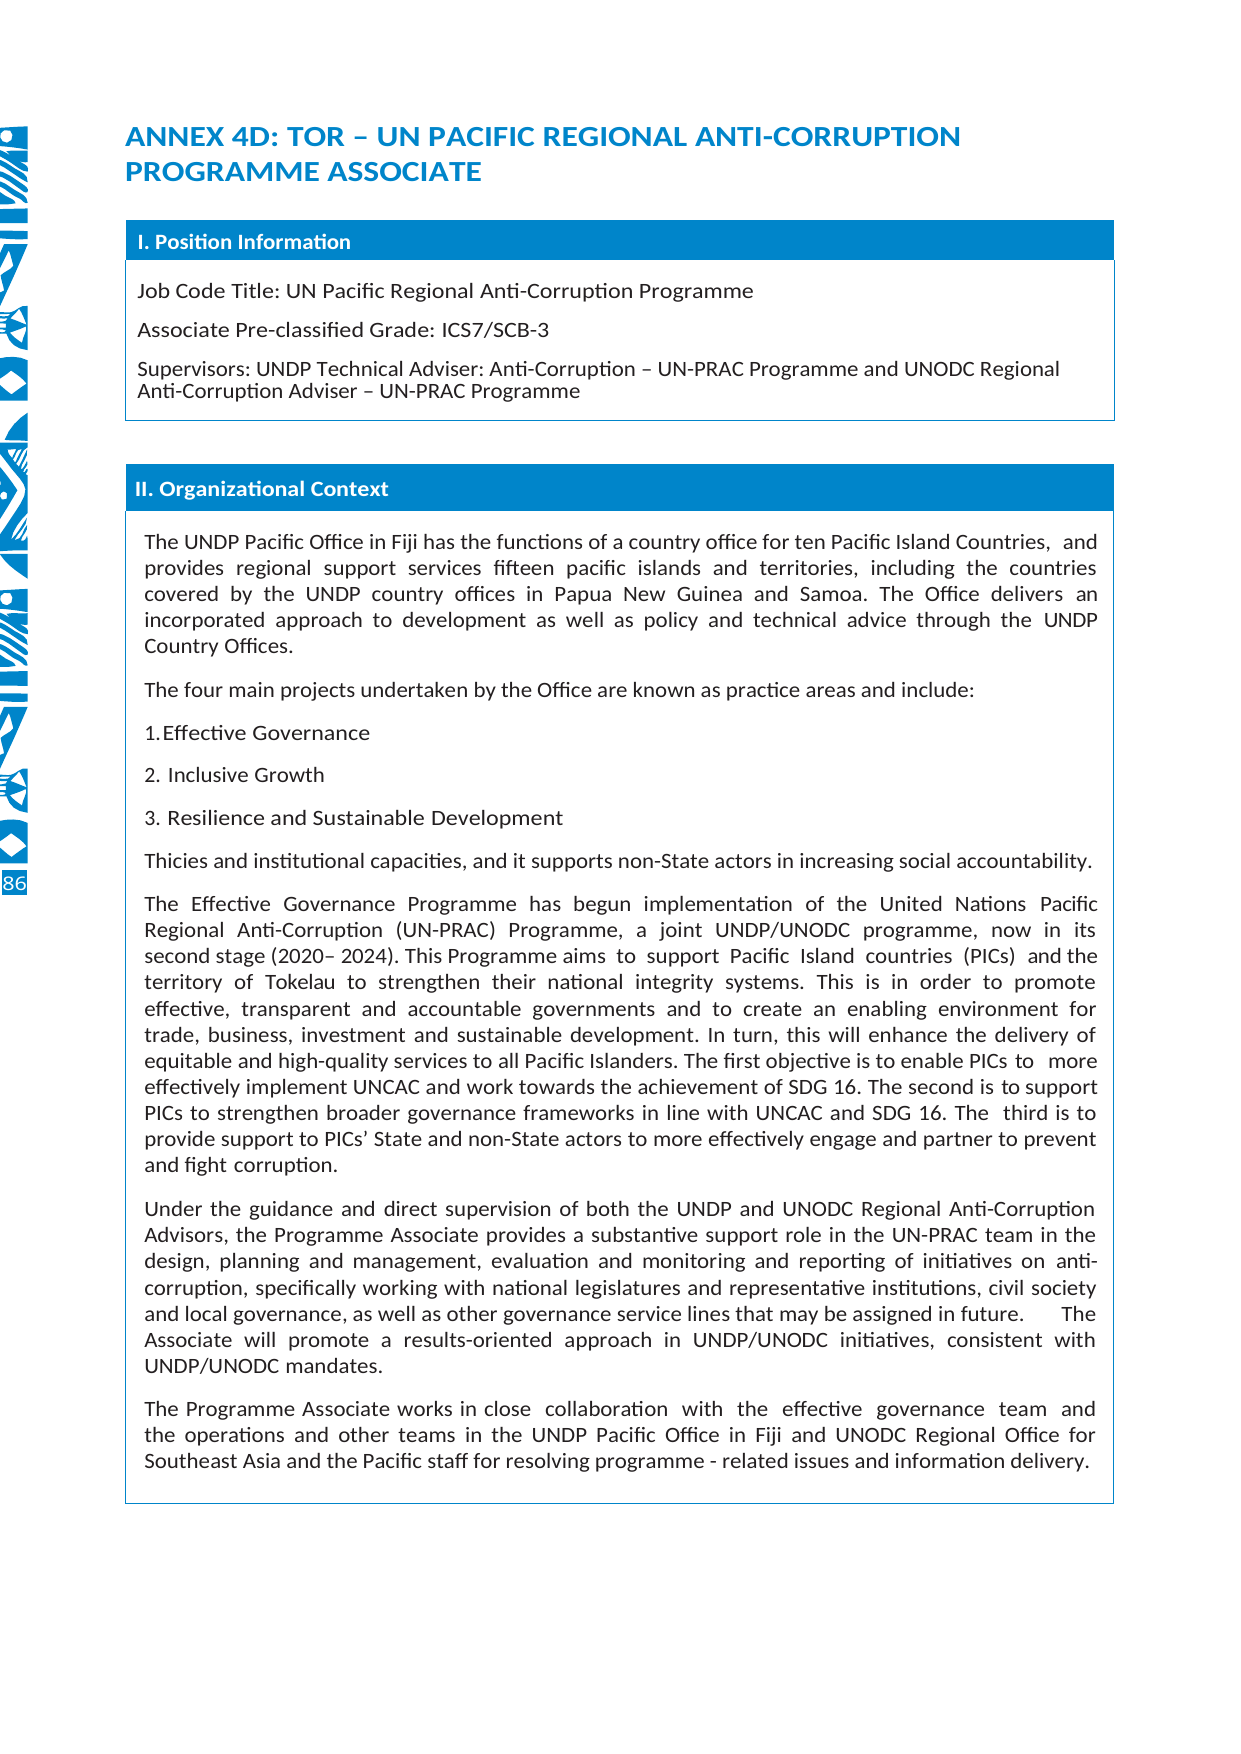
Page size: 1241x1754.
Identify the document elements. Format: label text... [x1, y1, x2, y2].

text 86 [2, 222, 1240, 895]
subtitle ANNEX 4D: TOR – UN PACIFIC REGIONAL ANTI-CORRUPTION PROGRAMME ASSOCIATE [125, 119, 964, 189]
